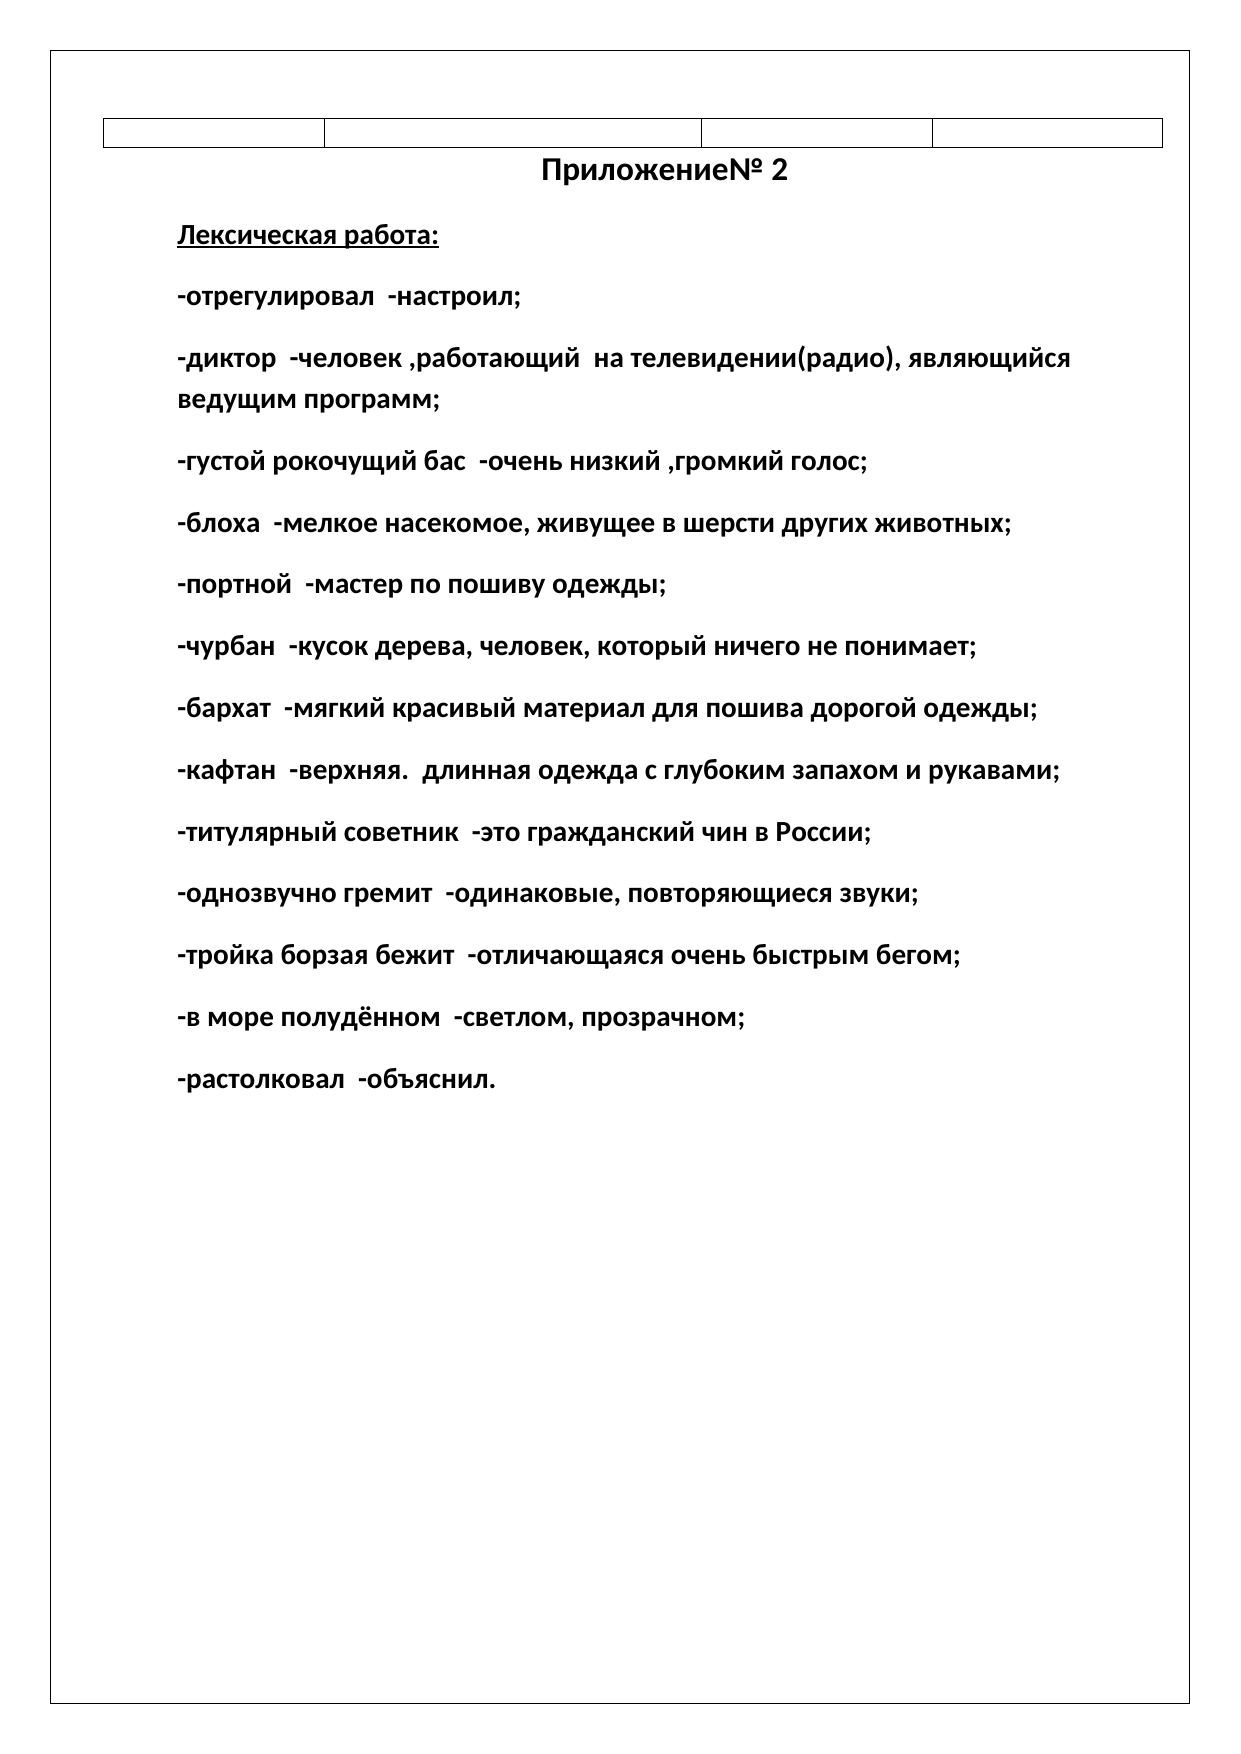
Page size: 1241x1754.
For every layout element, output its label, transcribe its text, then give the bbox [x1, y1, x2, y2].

text -портной -мастер по пошиву одежды; [177, 566, 1152, 601]
text -блоха -мелкое насекомое, живущее в шерсти других животных; [177, 504, 1152, 539]
text -густой рокочущий бас -очень низкий ,громкий голос; [177, 442, 1152, 478]
text -в море полудённом -светлом, прозрачном; [177, 998, 1152, 1033]
text Приложение№ 2 [177, 148, 1152, 189]
text -однозвучно гремит -одинаковые, повторяющиеся звуки; [177, 874, 1152, 910]
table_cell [104, 119, 324, 147]
text -тройка борзая бежит -отличающаяся очень быстрым бегом; [177, 936, 1152, 972]
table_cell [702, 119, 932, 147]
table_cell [933, 119, 1162, 147]
text -отрегулировал -настроил; [177, 277, 1152, 313]
text -диктор -человек ,работающий на телевидении(радио), являющийся ведущим программ; [177, 339, 1152, 416]
text -кафтан -верхняя. длинная одежда с глубоким запахом и рукавами; [177, 751, 1152, 786]
text -титулярный советник -это гражданский чин в России; [177, 813, 1152, 848]
text -чурбан -кусок дерева, человек, который ничего не понимает; [177, 627, 1152, 663]
text -растолковал -объяснил. [177, 1060, 1152, 1095]
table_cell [325, 119, 701, 147]
text Лексическая работа: [177, 216, 1152, 251]
text -бархат -мягкий красивый материал для пошива дорогой одежды; [177, 689, 1152, 725]
